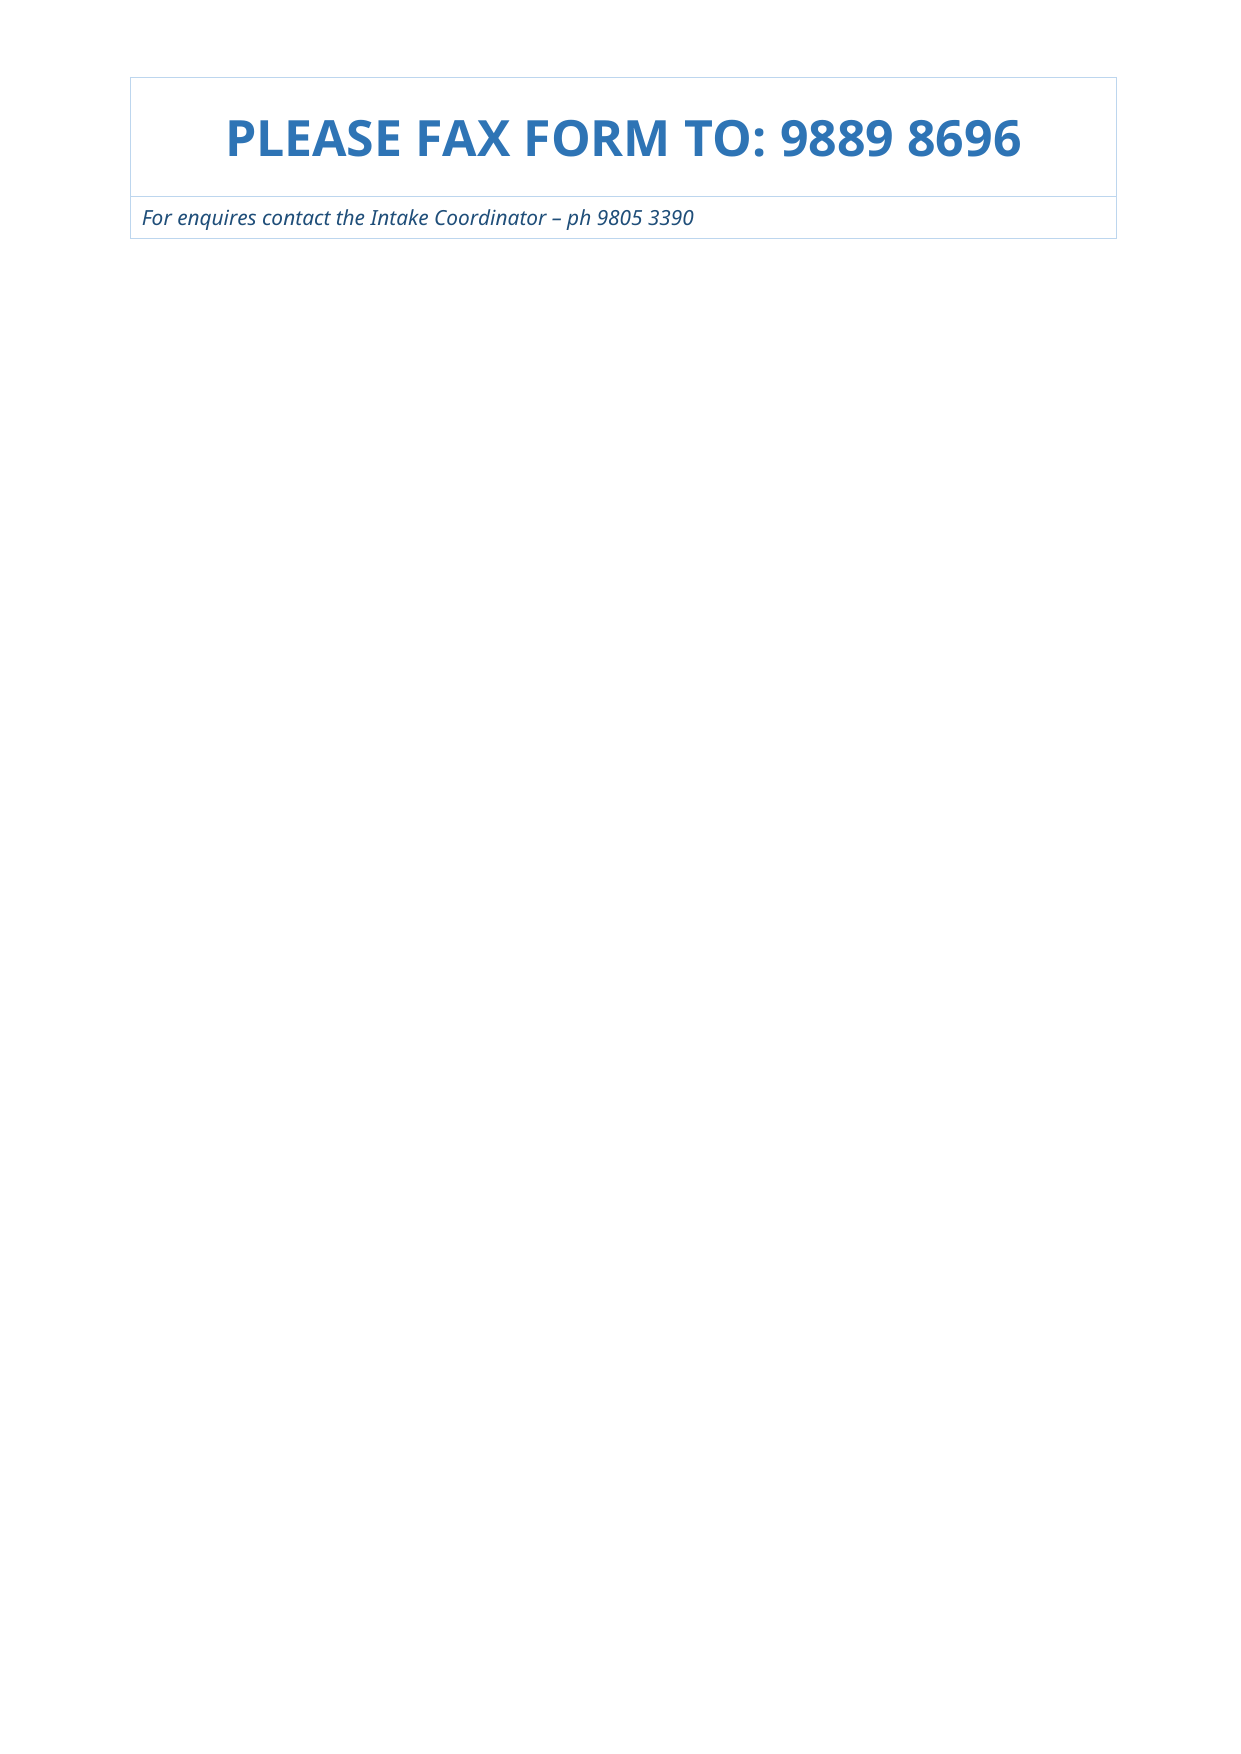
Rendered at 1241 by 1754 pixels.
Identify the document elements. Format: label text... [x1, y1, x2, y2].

table_cell PLEASE FAX FORM TO: 9889 8696 [131, 78, 1116, 196]
table_cell For enquires contact the Intake Coordinator – ph 9805 3390 [131, 197, 1116, 238]
